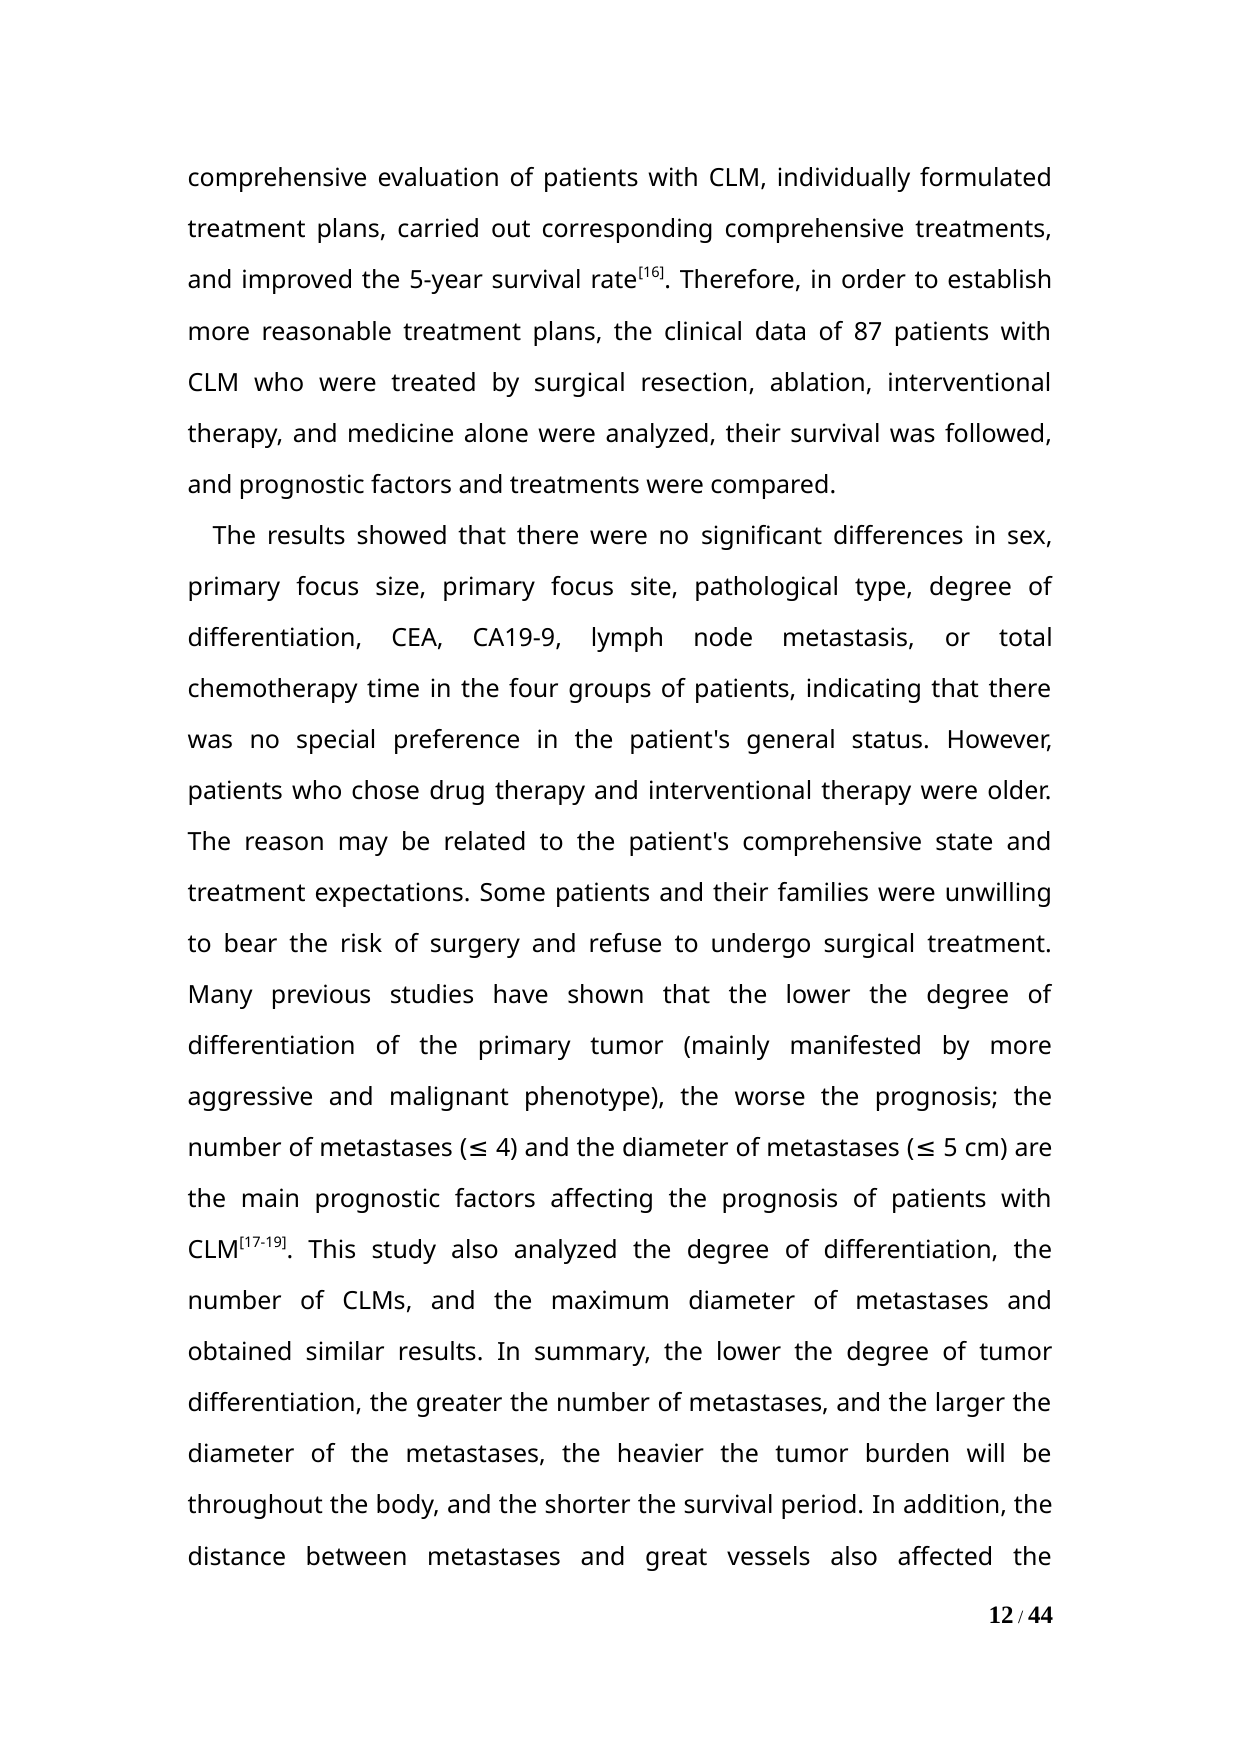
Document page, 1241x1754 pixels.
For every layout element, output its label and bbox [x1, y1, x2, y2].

text [187, 160, 1053, 500]
text [187, 517, 1053, 1572]
